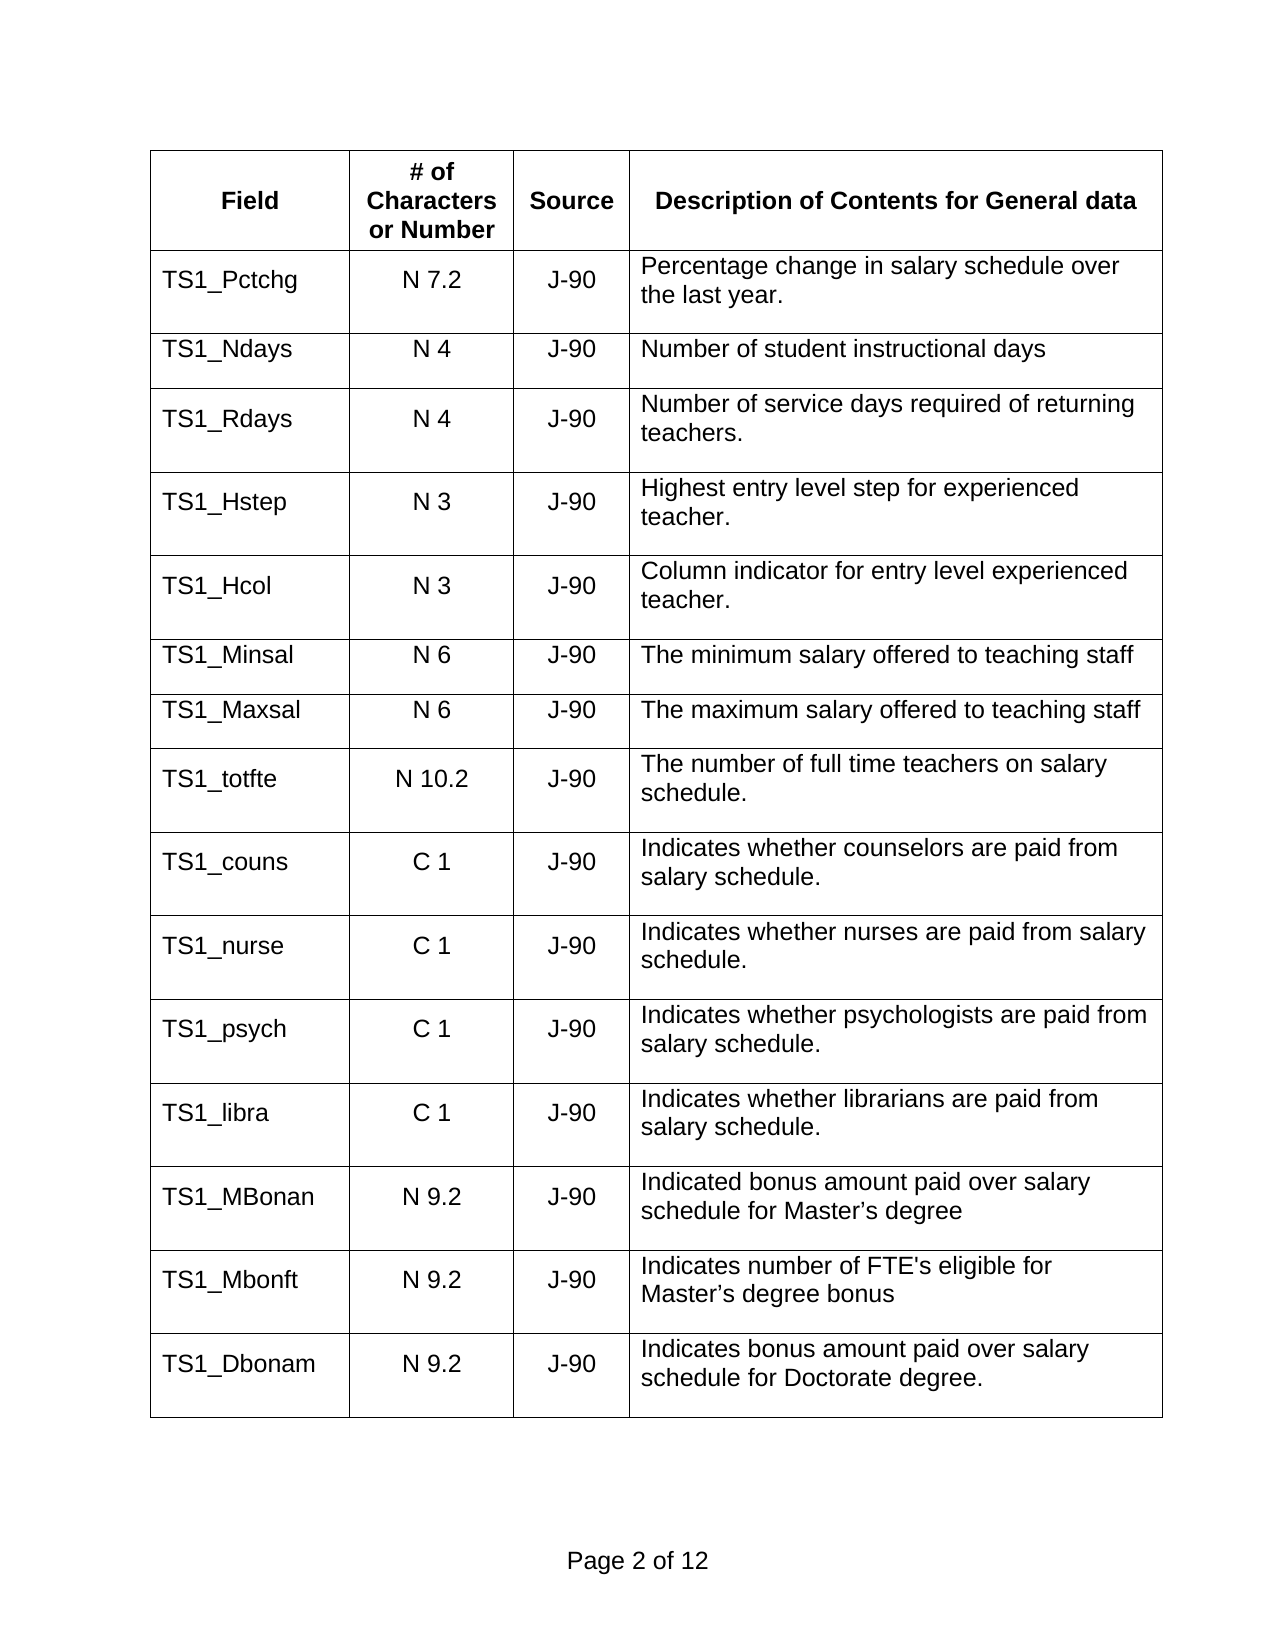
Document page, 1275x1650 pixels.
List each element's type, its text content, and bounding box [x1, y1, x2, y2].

table_cell Indicated bonus amount paid over salary schedule for Master’s degree [630, 1167, 1162, 1249]
table_cell J-90 [514, 1000, 629, 1082]
table_cell TS1_Minsal [151, 640, 349, 693]
table_cell C 1 [350, 916, 513, 999]
table_cell J-90 [514, 251, 629, 333]
table_cell TS1_nurse [151, 916, 349, 999]
table_cell The minimum salary offered to teaching staff [630, 640, 1162, 693]
table_cell Column indicator for entry level experienced teacher. [630, 556, 1162, 639]
table_cell TS1_psych [151, 1000, 349, 1082]
table_cell The number of full time teachers on salary schedule. [630, 749, 1162, 832]
table_cell TS1_couns [151, 833, 349, 915]
table_cell TS1_Dbonam [151, 1334, 349, 1417]
table_cell TS1_libra [151, 1084, 349, 1166]
table_header Field [151, 151, 349, 250]
table_cell J-90 [514, 833, 629, 915]
table_cell The maximum salary offered to teaching staff [630, 695, 1162, 748]
table_cell J-90 [514, 695, 629, 748]
table_cell N 10.2 [350, 749, 513, 832]
table_cell Indicates bonus amount paid over salary schedule for Doctorate degree. [630, 1334, 1162, 1417]
table_cell J-90 [514, 1084, 629, 1166]
table_cell J-90 [514, 556, 629, 639]
table_header Source [514, 151, 629, 250]
table_cell N 7.2 [350, 251, 513, 333]
table_cell N 3 [350, 556, 513, 639]
table_cell J-90 [514, 389, 629, 472]
table_cell N 3 [350, 473, 513, 555]
table_cell Number of student instructional days [630, 334, 1162, 388]
table_cell J-90 [514, 916, 629, 999]
table_cell J-90 [514, 1251, 629, 1333]
table_cell TS1_Pctchg [151, 251, 349, 333]
table_cell J-90 [514, 640, 629, 693]
table_cell TS1_Hcol [151, 556, 349, 639]
table_cell C 1 [350, 1000, 513, 1082]
table_cell TS1_MBonan [151, 1167, 349, 1249]
table_cell Highest entry level step for experienced teacher. [630, 473, 1162, 555]
table_cell N 6 [350, 695, 513, 748]
table_cell N 4 [350, 334, 513, 388]
table_header Description of Contents for General data [630, 151, 1162, 250]
table_cell TS1_totfte [151, 749, 349, 832]
table_cell J-90 [514, 1334, 629, 1417]
table_cell Indicates whether librarians are paid from salary schedule. [630, 1084, 1162, 1166]
table_cell N 9.2 [350, 1251, 513, 1333]
table_cell N 9.2 [350, 1167, 513, 1249]
table_cell Number of service days required of returning teachers. [630, 389, 1162, 472]
table_cell N 4 [350, 389, 513, 472]
table_cell N 9.2 [350, 1334, 513, 1417]
table_cell Indicates whether nurses are paid from salary schedule. [630, 916, 1162, 999]
table_cell C 1 [350, 833, 513, 915]
table_header # of Characters or Number [350, 151, 513, 250]
table_cell J-90 [514, 1167, 629, 1249]
table_cell J-90 [514, 749, 629, 832]
table_cell TS1_Rdays [151, 389, 349, 472]
table_cell Percentage change in salary schedule over the last year. [630, 251, 1162, 333]
table_cell Indicates number of FTE's eligible for Master’s degree bonus [630, 1251, 1162, 1333]
table_cell Indicates whether counselors are paid from salary schedule. [630, 833, 1162, 915]
table_cell C 1 [350, 1084, 513, 1166]
table_cell J-90 [514, 473, 629, 555]
table_cell TS1_Maxsal [151, 695, 349, 748]
table_cell Indicates whether psychologists are paid from salary schedule. [630, 1000, 1162, 1082]
table_cell TS1_Hstep [151, 473, 349, 555]
table_cell J-90 [514, 334, 629, 388]
table_cell TS1_Mbonft [151, 1251, 349, 1333]
table_cell TS1_Ndays [151, 334, 349, 388]
table_cell N 6 [350, 640, 513, 693]
